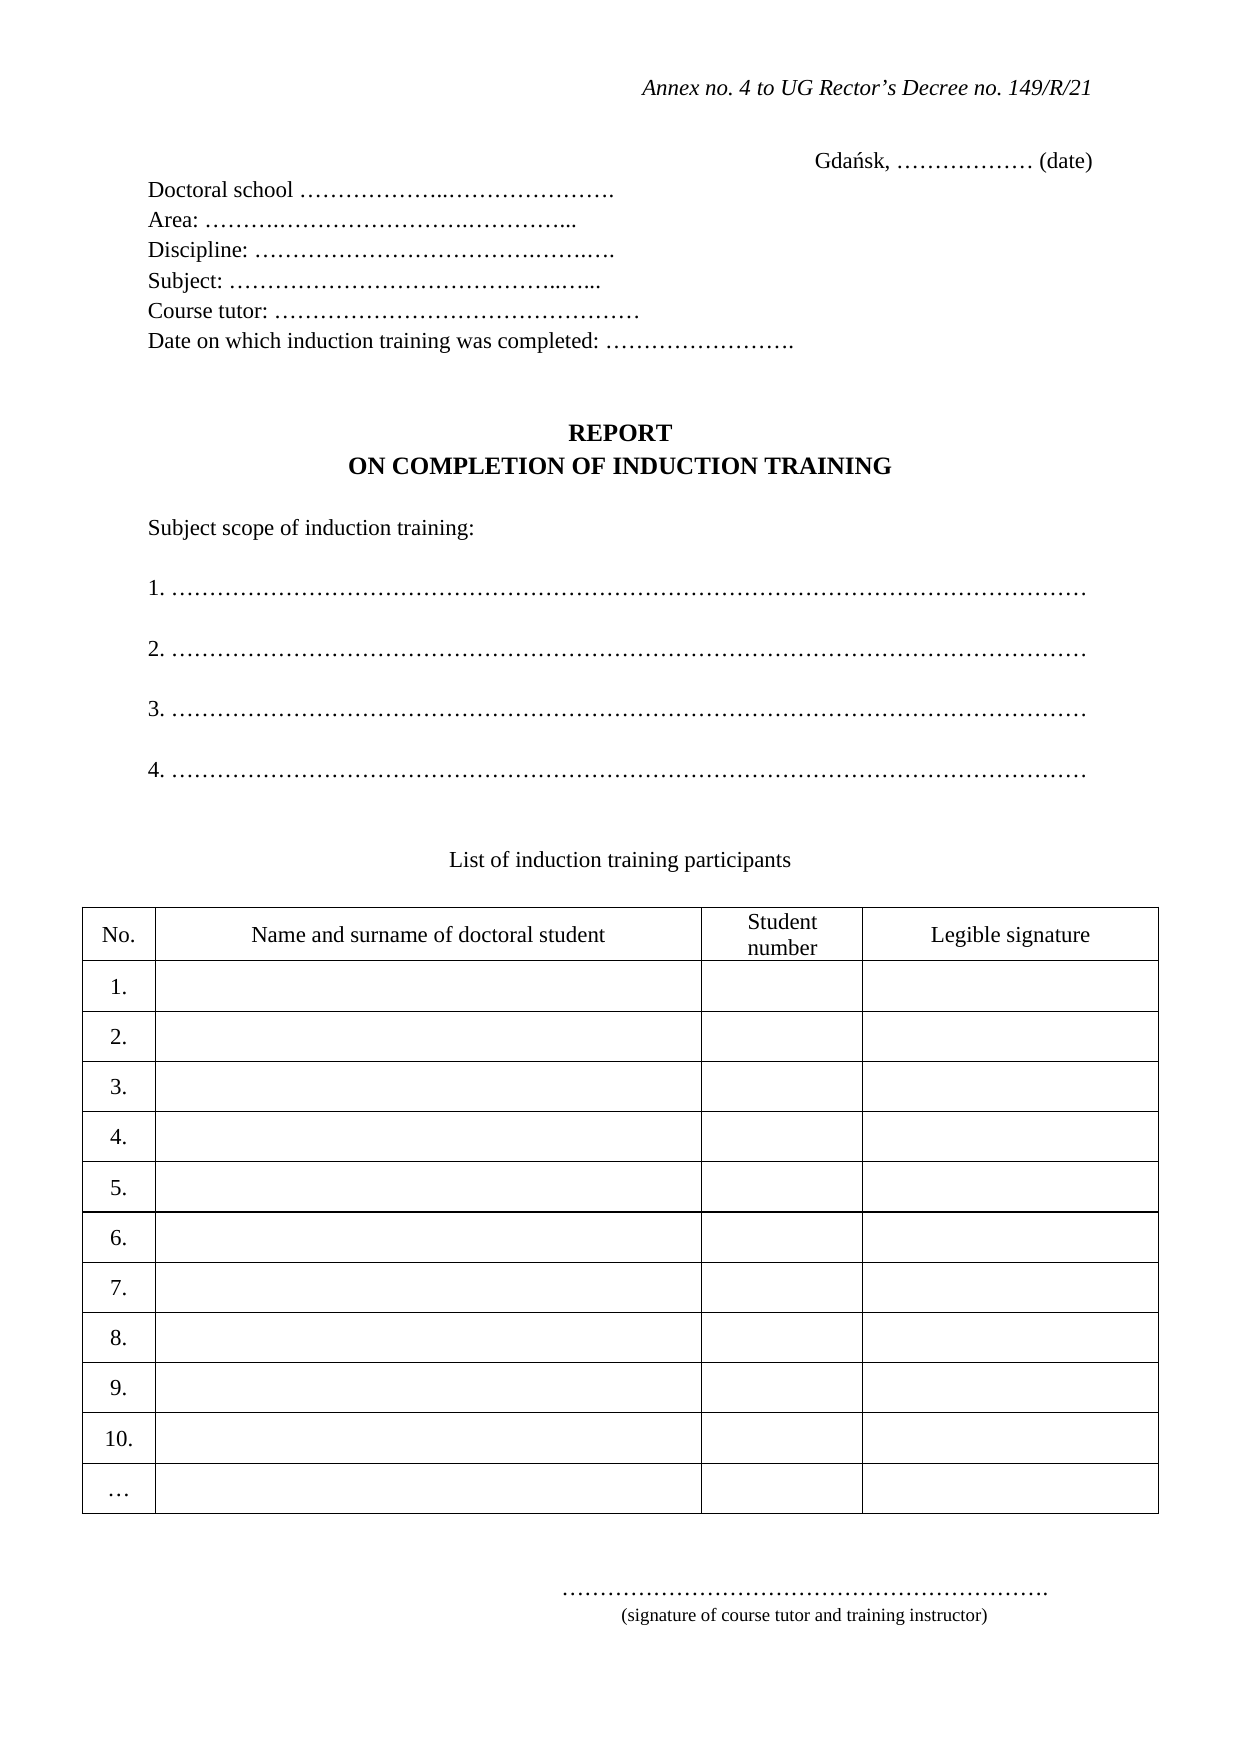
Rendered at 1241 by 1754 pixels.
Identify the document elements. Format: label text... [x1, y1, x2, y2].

table_cell [702, 1413, 862, 1462]
table_cell [863, 1012, 1158, 1061]
table_header Student number [702, 908, 862, 960]
table_header No. [83, 908, 155, 960]
table_cell 5. [83, 1162, 155, 1211]
text Subject scope of induction training: [148, 514, 1093, 540]
table_cell 6. [83, 1213, 155, 1262]
table_cell 1. [83, 961, 155, 1011]
text Subject: ……………………………………..…... [148, 267, 1093, 293]
text 2. ………………………………………………………………………………………………………… [148, 635, 1093, 661]
table_cell [156, 1464, 701, 1513]
table_cell [156, 1012, 701, 1061]
table_cell [156, 1162, 701, 1211]
table_cell [863, 1062, 1158, 1111]
table_cell 8. [83, 1313, 155, 1362]
table_cell [702, 1162, 862, 1211]
table_cell [863, 1213, 1158, 1262]
text ………………………………………………………. [516, 1574, 1093, 1601]
table_cell [702, 1012, 862, 1061]
table_cell [156, 961, 701, 1011]
table_cell [702, 1464, 862, 1513]
table_cell [863, 1263, 1158, 1312]
table_cell [863, 1112, 1158, 1161]
table_cell [156, 1413, 701, 1462]
text Discipline: ……………………………….…….…. [148, 236, 1093, 263]
text Gdańsk, ……………… (date) [664, 148, 1093, 174]
text 1. ………………………………………………………………………………………………………… [148, 574, 1093, 601]
text Area: ……….…………………….…………... [148, 206, 1093, 233]
table_cell 9. [83, 1363, 155, 1412]
text 3. ………………………………………………………………………………………………………… [148, 695, 1093, 722]
table_cell [863, 1313, 1158, 1362]
table_header Name and surname of doctoral student [156, 908, 701, 960]
table_cell [702, 1313, 862, 1362]
table_cell 4. [83, 1112, 155, 1161]
table_cell [156, 1062, 701, 1111]
table_cell [702, 961, 862, 1011]
table_cell 3. [83, 1062, 155, 1111]
table_cell … [83, 1464, 155, 1513]
table_cell [156, 1263, 701, 1312]
text Course tutor: ………………………………………… [148, 297, 1093, 323]
table_cell [863, 961, 1158, 1011]
table_cell [702, 1213, 862, 1262]
table_cell 10. [83, 1413, 155, 1462]
table_cell [156, 1313, 701, 1362]
table_header Legible signature [863, 908, 1158, 960]
text ON COMPLETION OF INDUCTION TRAINING [148, 451, 1093, 479]
text Date on which induction training was completed: ……………………. [148, 327, 1093, 353]
text REPORT [148, 418, 1093, 446]
table_cell [702, 1263, 862, 1312]
table_cell [863, 1464, 1158, 1513]
table_cell [702, 1112, 862, 1161]
text (signature of course tutor and training instructor) [516, 1604, 1093, 1626]
table_cell 7. [83, 1263, 155, 1312]
table_cell [863, 1413, 1158, 1462]
table_cell [156, 1363, 701, 1412]
text List of induction training participants [148, 846, 1093, 873]
text Doctoral school ………………..…………………. [148, 176, 1093, 202]
text 4. ………………………………………………………………………………………………………… [148, 756, 1093, 782]
table_cell [156, 1213, 701, 1262]
table_cell [702, 1363, 862, 1412]
table_cell [863, 1363, 1158, 1412]
table_cell 2. [83, 1012, 155, 1061]
table_cell [156, 1112, 701, 1161]
table_cell [702, 1062, 862, 1111]
table_cell [863, 1162, 1158, 1211]
